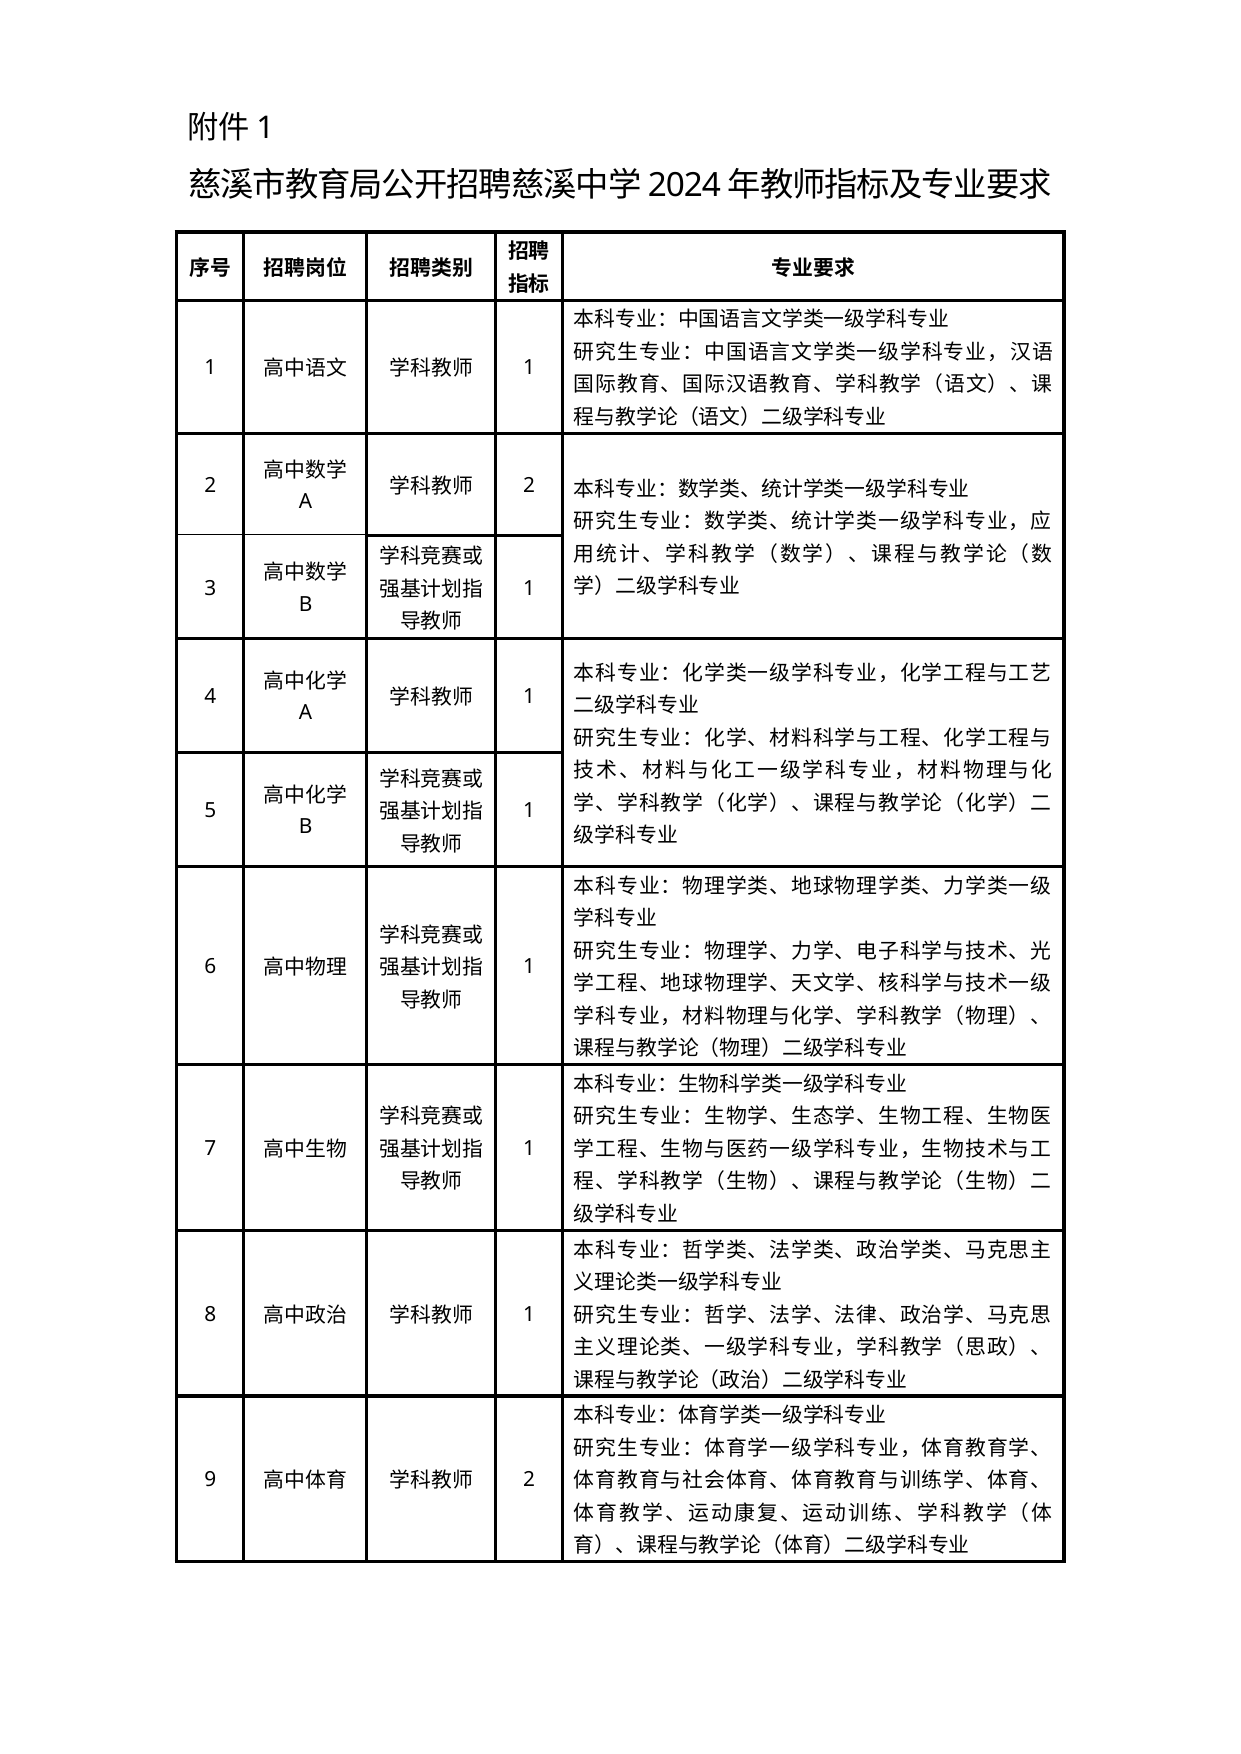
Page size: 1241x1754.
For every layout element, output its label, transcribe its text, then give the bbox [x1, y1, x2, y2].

table_cell 学科教师 [368, 435, 494, 534]
table_cell 高中化学A [245, 640, 365, 751]
table_cell 1 [497, 1232, 561, 1394]
table_cell 学科竞赛或强基计划指导教师 [368, 1066, 494, 1229]
text 慈溪市教育局公开招聘慈溪中学2024年教师指标及专业要求 [187, 149, 1053, 214]
table_header 招聘指标 [497, 234, 561, 298]
table_cell 1 [497, 754, 561, 865]
table_cell 学科教师 [368, 640, 494, 751]
table_header 专业要求 [564, 234, 1062, 298]
table_cell 1 [497, 640, 561, 751]
table_cell 本科专业：数学类、统计学类一级学科专业 研究生专业：数学类、统计学类一级学科专业，应用统计、学科教学（数学）、课程与教学论（数学）二级学科专业 [564, 435, 1062, 637]
table_cell 本科专业：生物科学类一级学科专业 研究生专业：生物学、生态学、生物工程、生物医学工程、生物与医药一级学科专业，生物技术与工程、学科教学（生物）、课程与教学论（生物）二级学科专业 [564, 1066, 1062, 1229]
table_cell 9 [178, 1398, 242, 1560]
table_cell 学科教师 [368, 1398, 494, 1560]
table_cell 学科竞赛或强基计划指导教师 [368, 754, 494, 865]
table_cell 学科竞赛或强基计划指导教师 [368, 537, 494, 637]
table_cell 8 [178, 1232, 242, 1394]
table_cell 高中化学B [245, 754, 365, 865]
table_cell 高中语文 [245, 302, 365, 432]
table_cell 高中数学B [245, 535, 365, 637]
table_header 招聘岗位 [245, 234, 365, 298]
table_header 招聘类别 [368, 234, 494, 298]
table_cell 高中生物 [245, 1066, 365, 1229]
table_cell 6 [178, 868, 242, 1063]
table_cell 学科教师 [368, 1232, 494, 1394]
table_cell 1 [497, 537, 561, 637]
table_cell 1 [497, 868, 561, 1063]
table_cell 2 [497, 435, 561, 534]
table_cell 本科专业：体育学类一级学科专业 研究生专业：体育学一级学科专业，体育教育学、体育教育与社会体育、体育教育与训练学、体育、体育教学、运动康复、运动训练、学科教学（体育）、课程与教学论（体育）二级学科专业 [564, 1398, 1062, 1560]
table_cell 本科专业：中国语言文学类一级学科专业 研究生专业：中国语言文学类一级学科专业，汉语国际教育、国际汉语教育、学科教学（语文）、课程与教学论（语文）二级学科专业 [564, 302, 1062, 432]
text 附件1 [187, 97, 1053, 149]
table_cell 3 [178, 535, 242, 637]
table_cell 学科竞赛或强基计划指导教师 [368, 868, 494, 1063]
table_cell 高中物理 [245, 868, 365, 1063]
table_cell 本科专业：哲学类、法学类、政治学类、马克思主义理论类一级学科专业 研究生专业：哲学、法学、法律、政治学、马克思主义理论类、一级学科专业，学科教学（思政）、课程与教学论（政治）二级学科专业 [564, 1232, 1062, 1394]
table_cell 1 [497, 1066, 561, 1229]
table_cell 2 [178, 435, 242, 534]
table_cell 学科教师 [368, 302, 494, 432]
table_cell 4 [178, 640, 242, 751]
table_cell 5 [178, 754, 242, 865]
table_cell 1 [178, 302, 242, 432]
table_header 序号 [178, 234, 242, 298]
table_cell 高中体育 [245, 1398, 365, 1560]
table_cell 1 [497, 302, 561, 432]
table_cell 2 [497, 1398, 561, 1560]
table_cell 7 [178, 1066, 242, 1229]
table_cell 高中政治 [245, 1232, 365, 1394]
table_cell 本科专业：化学类一级学科专业，化学工程与工艺二级学科专业 研究生专业：化学、材料科学与工程、化学工程与技术、材料与化工一级学科专业，材料物理与化学、学科教学（化学）、课程与教学论（化学）二级学科专业 [564, 640, 1062, 865]
table_cell 本科专业：物理学类、地球物理学类、力学类一级学科专业 研究生专业：物理学、力学、电子科学与技术、光学工程、地球物理学、天文学、核科学与技术一级学科专业，材料物理与化学、学科教学（物理）、课程与教学论（物理）二级学科专业 [564, 868, 1062, 1063]
table_cell 高中数学A [245, 435, 365, 534]
